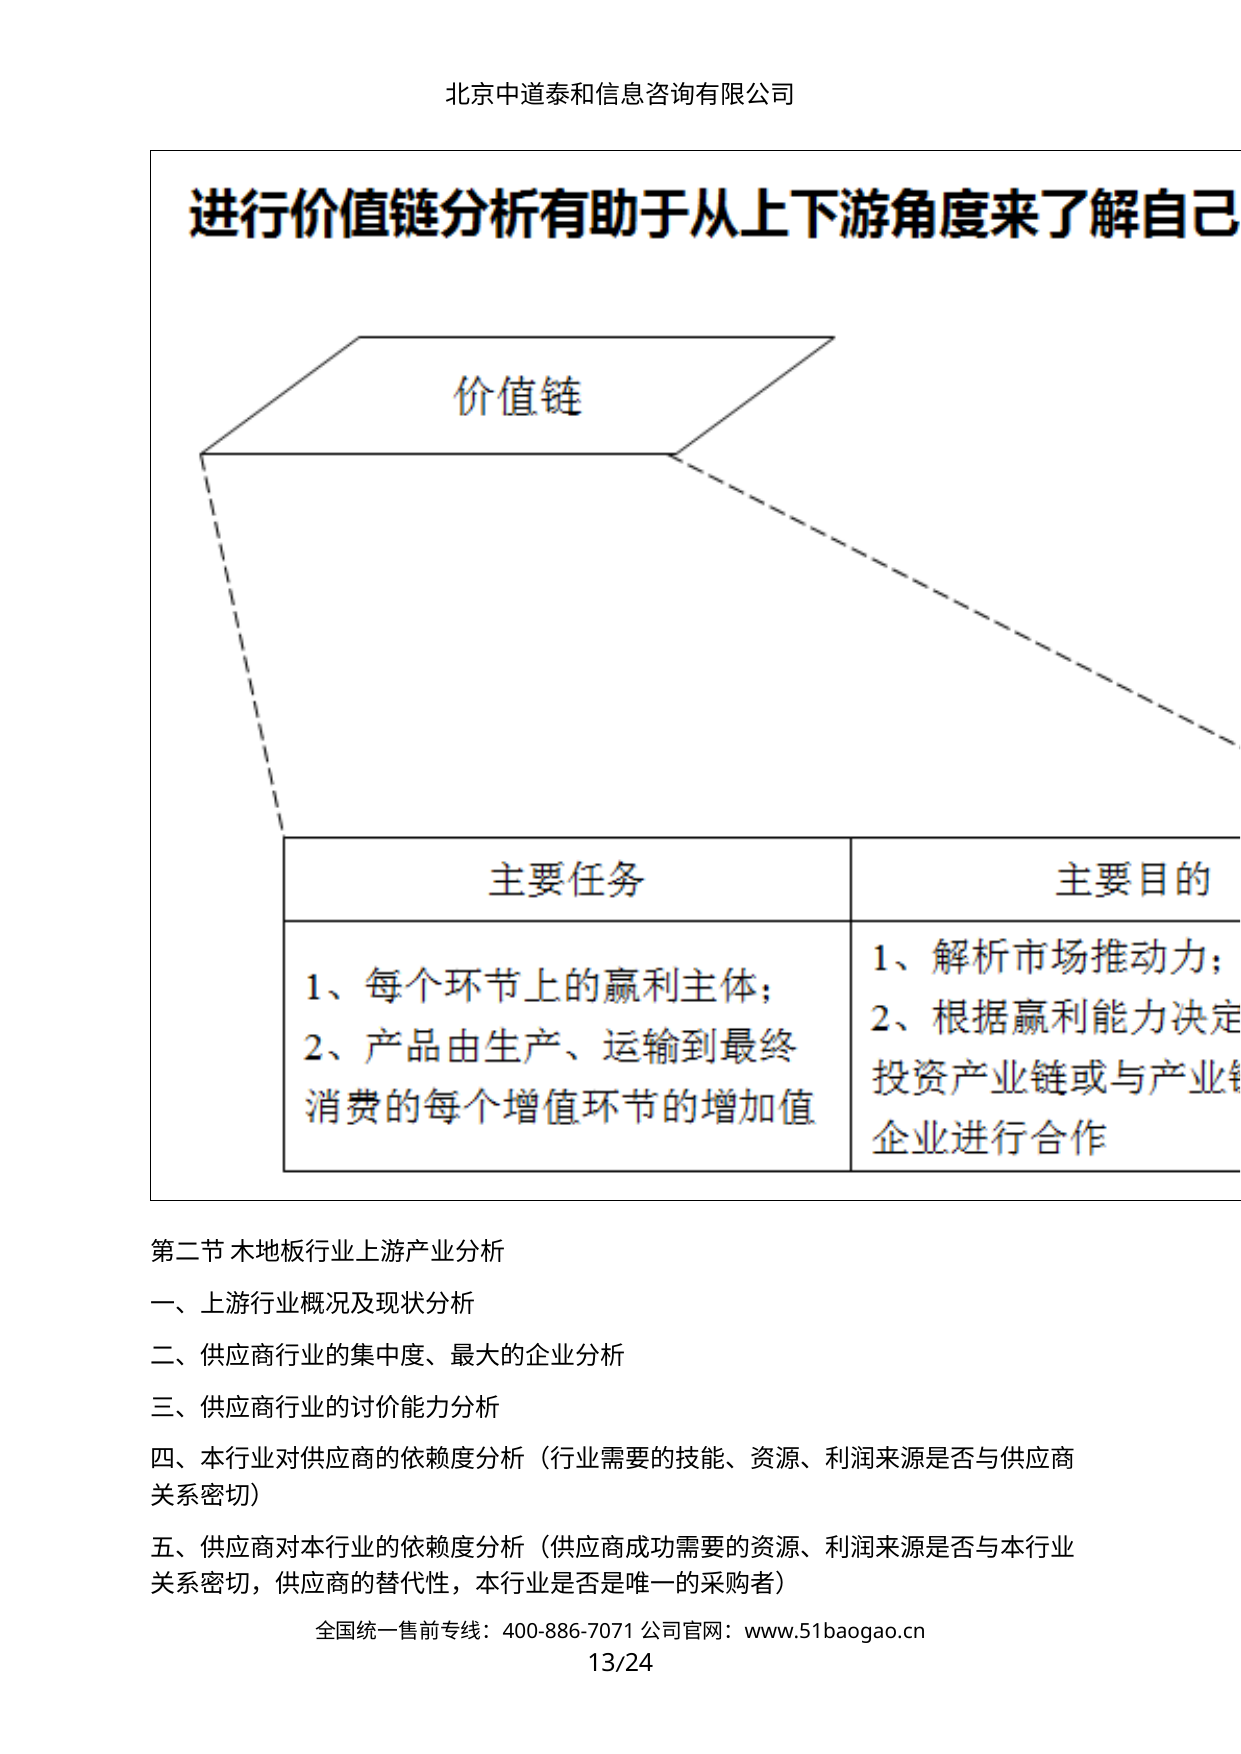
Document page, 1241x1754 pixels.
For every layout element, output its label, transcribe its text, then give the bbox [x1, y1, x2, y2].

text 四、本行业对供应商的依赖度分析（行业需要的技能、资源、利润来源是否与供应商关系密切） [150, 1439, 1090, 1511]
picture [151, 151, 1241, 1200]
text 第二节 木地板行业上游产业分析 [150, 1231, 1090, 1268]
text 三、供应商行业的讨价能力分析 [150, 1387, 1090, 1423]
text 一、上游行业概况及现状分析 [150, 1283, 1090, 1319]
text 五、供应商对本行业的依赖度分析（供应商成功需要的资源、利润来源是否与本行业关系密切，供应商的替代性，本行业是否是唯一的采购者） [150, 1527, 1090, 1599]
text 二、供应商行业的集中度、最大的企业分析 [150, 1335, 1090, 1371]
